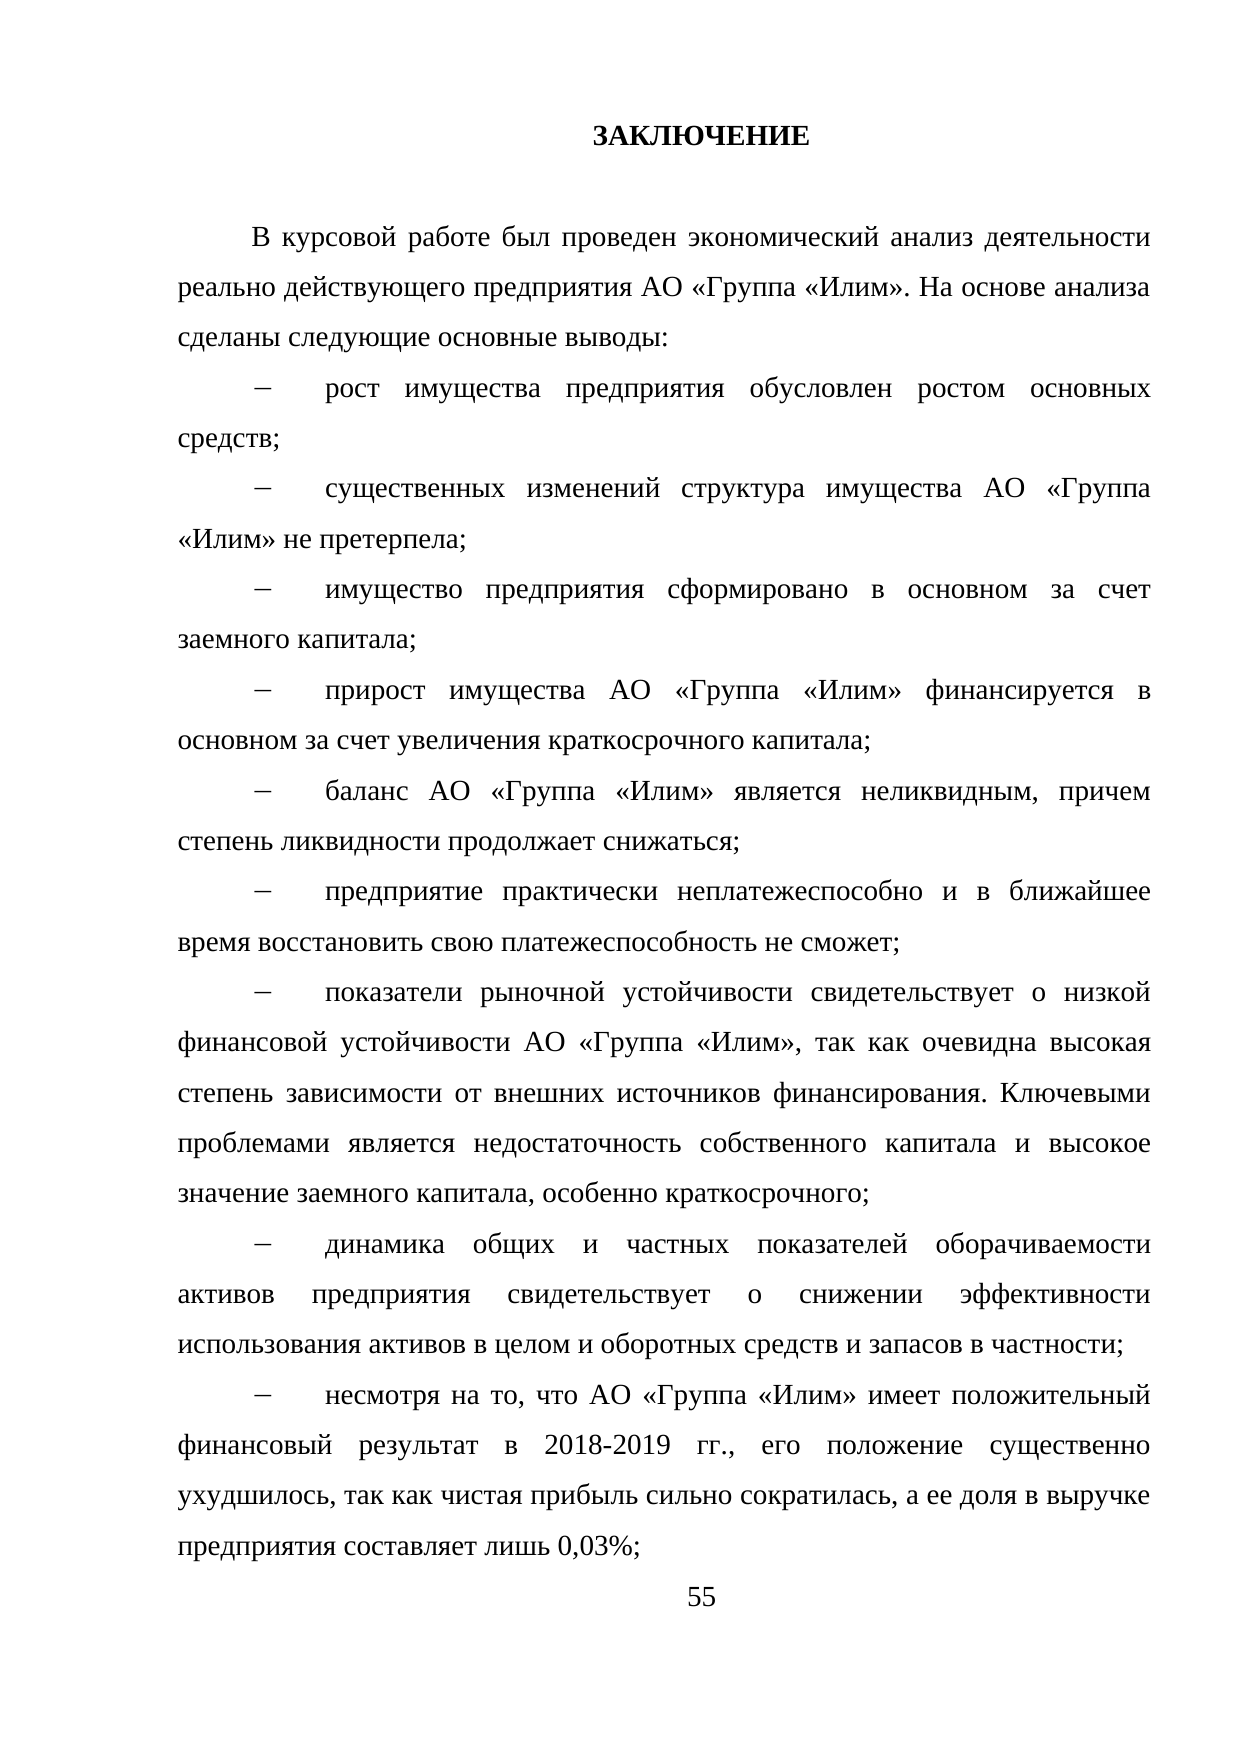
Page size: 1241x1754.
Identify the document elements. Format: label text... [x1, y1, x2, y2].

list баланс АО «Группа «Илим» является неликвидным, причем степень ликвидности продолжает снижаться; [177, 773, 1152, 857]
text В курсовой работе был проведен экономический анализ деятельности реально действующего предприятия АО «Группа «Илим». На основе анализа сделаны следующие основные выводы: [177, 219, 1152, 353]
subtitle ЗАКЛЮЧЕНИЕ [177, 118, 1152, 152]
list показатели рыночной устойчивости свидетельствует о низкой финансовой устойчивости АО «Группа «Илим», так как очевидна высокая степень зависимости от внешних источников финансирования. Ключевыми проблемами является недостаточность собственного капитала и высокое значение заемного капитала, особенно краткосрочного; [177, 974, 1152, 1209]
list рост имущества предприятия обусловлен ростом основных средств; [177, 370, 1152, 454]
list динамика общих и частных показателей оборачиваемости активов предприятия свидетельствует о снижении эффективности использования активов в целом и оборотных средств и запасов в частности; [177, 1226, 1152, 1360]
list существенных изменений структура имущества АО «Группа «Илим» не претерпела; [177, 470, 1152, 554]
list прирост имущества АО «Группа «Илим» финансируется в основном за счет увеличения краткосрочного капитала; [177, 672, 1152, 756]
list несмотря на то, что АО «Группа «Илим» имеет положительный финансовый результат в 2018-2019 гг., его положение существенно ухудшилось, так как чистая прибыль сильно сократилась, а ее доля в выручке предприятия составляет лишь 0,03%; [177, 1377, 1152, 1561]
list имущество предприятия сформировано в основном за счет заемного капитала; [177, 571, 1152, 655]
list предприятие практически неплатежеспособно и в ближайшее время восстановить свою платежеспособность не сможет; [177, 873, 1152, 957]
